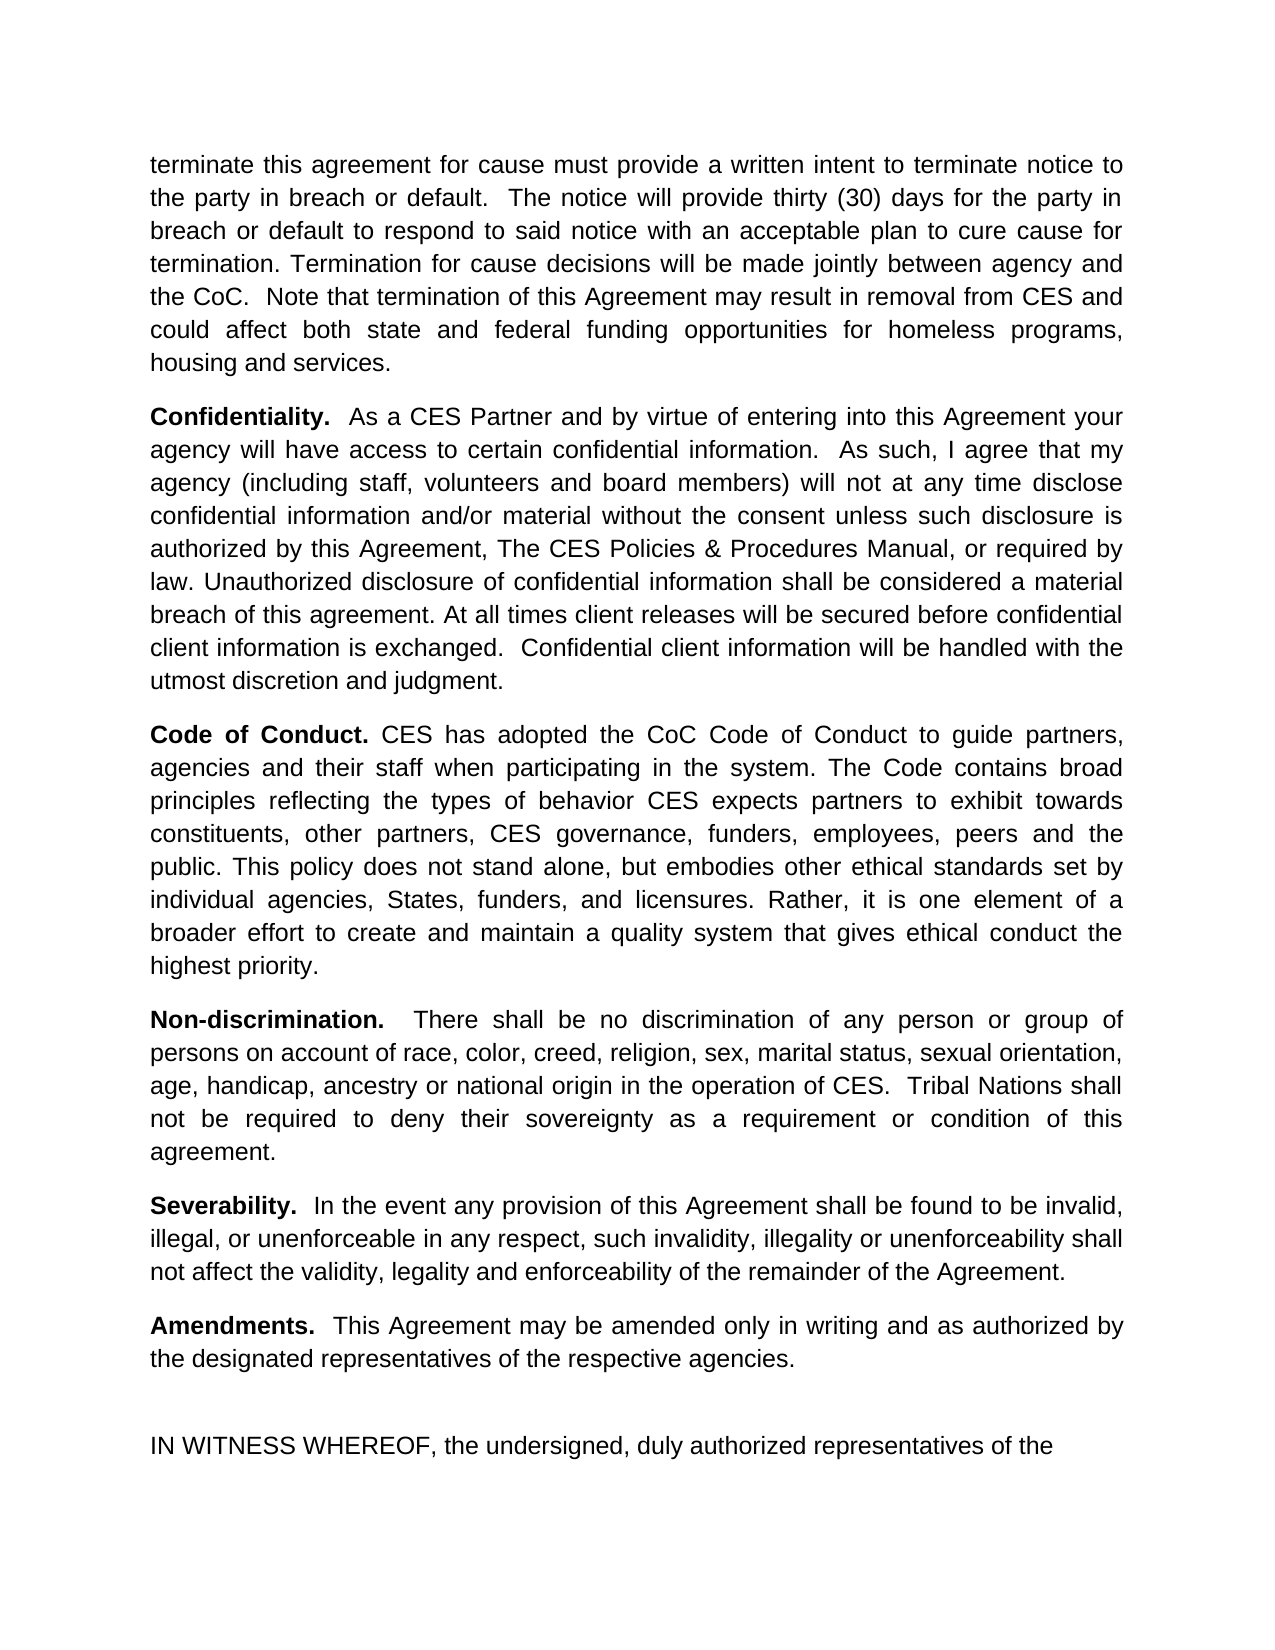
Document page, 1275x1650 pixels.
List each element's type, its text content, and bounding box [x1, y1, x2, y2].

text Severability. In the event any provision of this Agreement shall be found to be invalid, illegal, or unenforceable in any respect, such invalidity, illegality or unenforceability shall not affect the validity, legality and enforceability of the remainder of the Agreement. [150, 1191, 1125, 1286]
text Amendments. This Agreement may be amended only in writing and as authorized by the designated representatives of the respective agencies. [150, 1311, 1125, 1373]
text Confidentiality. As a CES Partner and by virtue of entering into this Agreement your agency will have access to certain confidential information. As such, I agree that my agency (including staff, volunteers and board members) will not at any time disclose confidential information and/or material without the consent unless such disclosure is authorized by this Agreement, The CES Policies & Procedures Manual, or required by law. Unauthorized disclosure of confidential information shall be considered a material breach of this agreement. At all times client releases will be secured before confidential client information is exchanged. Confidential client information will be handled with the utmost discretion and judgment. [150, 402, 1125, 695]
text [150, 150, 1125, 377]
text Non-discrimination. There shall be no discrimination of any person or group of persons on account of race, color, creed, religion, sex, marital status, sexual orientation, age, handicap, ancestry or national origin in the operation of CES. Tribal Nations shall not be required to deny their sovereignty as a requirement or condition of this agreement. [150, 1005, 1125, 1166]
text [150, 1398, 1125, 1459]
text Code of Conduct. CES has adopted the CoC Code of Conduct to guide partners, agencies and their staff when participating in the system. The Code contains broad principles reflecting the types of behavior CES expects partners to exhibit towards constituents, other partners, CES governance, funders, employees, peers and the public. This policy does not stand alone, but embodies other ethical standards set by individual agencies, States, funders, and licensures. Rather, it is one element of a broader effort to create and maintain a quality system that gives ethical conduct the highest priority. [150, 720, 1125, 980]
